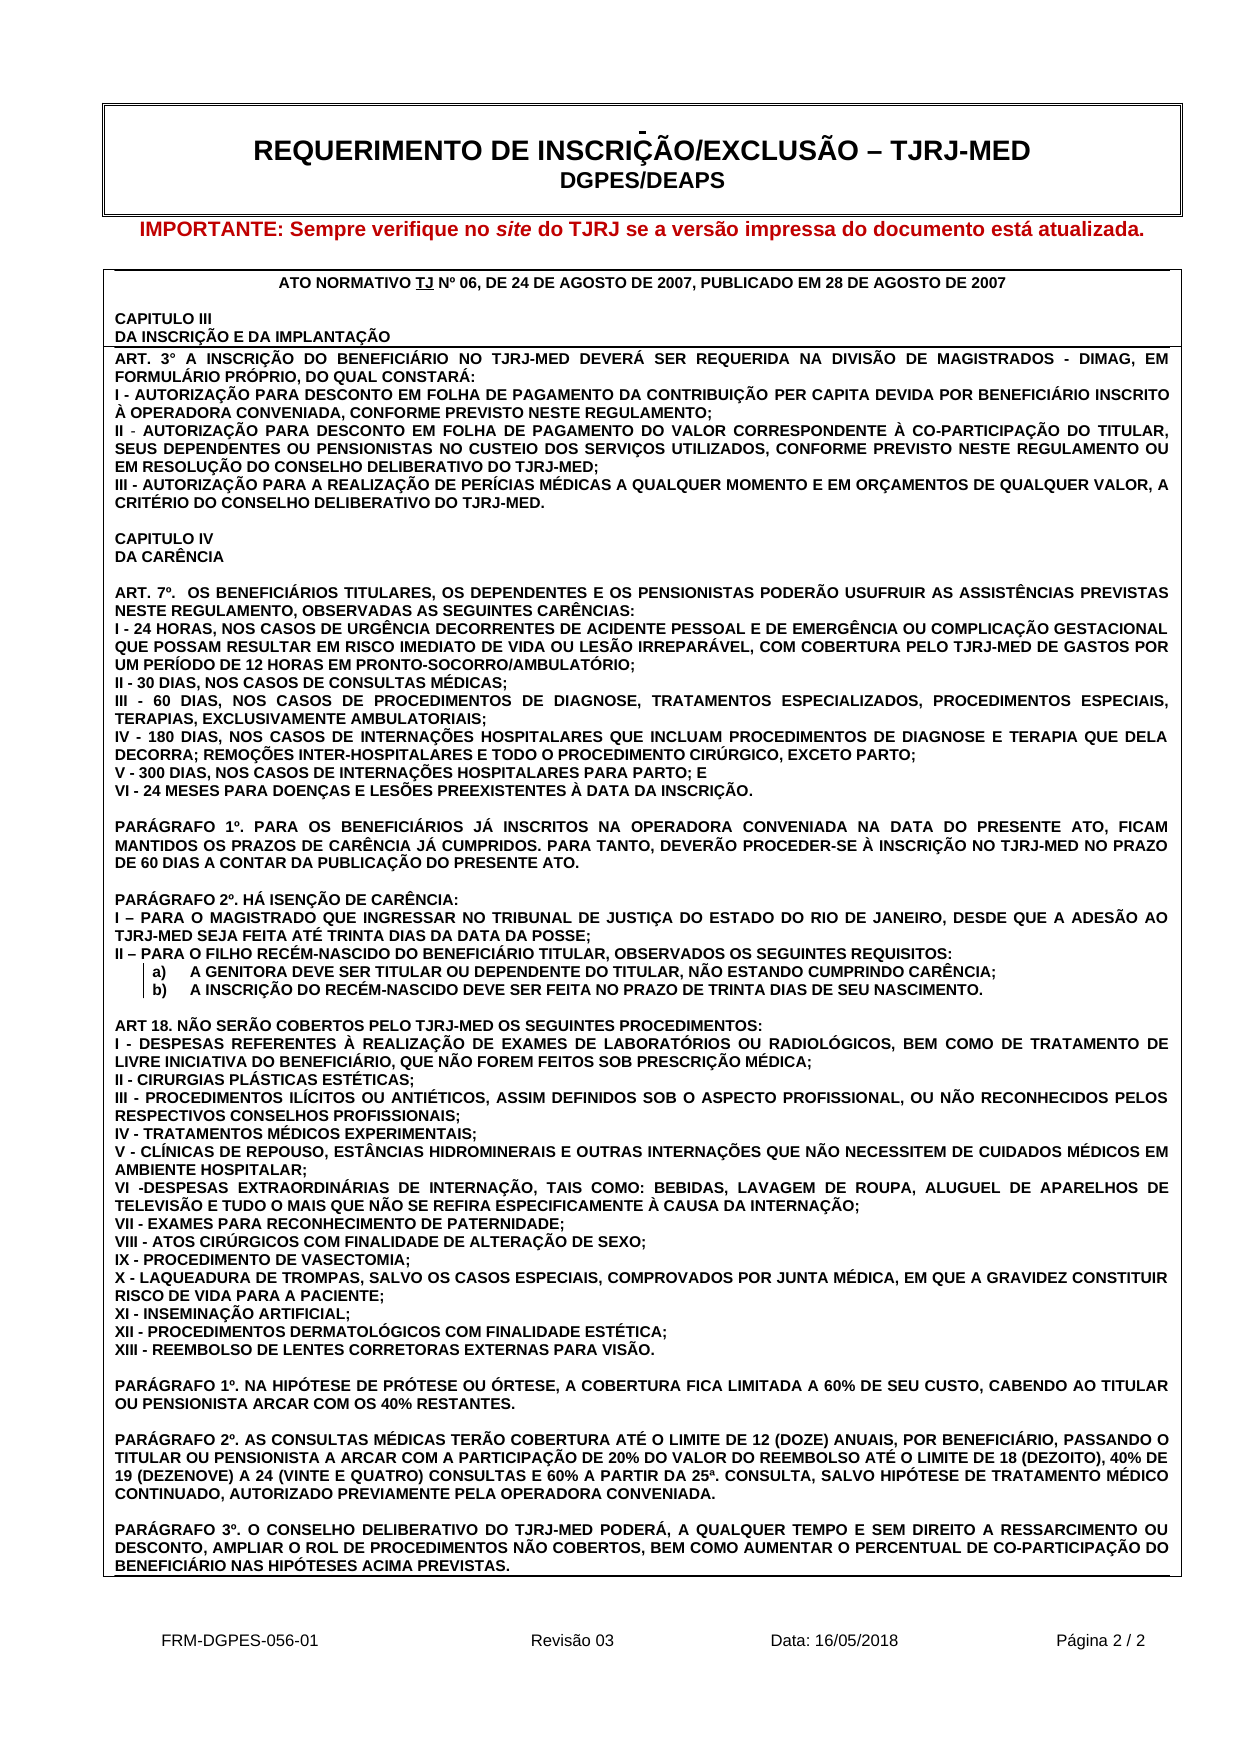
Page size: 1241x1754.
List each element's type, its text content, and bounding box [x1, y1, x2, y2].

table_cell ART. 3° A INSCRIÇÃO DO BENEFICIÁRIO NO TJRJ-MED DEVERÁ SER REQUERIDA NA DIVISÃO DE MAGISTRADOS - DIMAG, , DO QUAL CONSTARÁ: I - AUTORIZAÇÃO PARA DESCONTO DA CONTRIBUIÇÃO PER CAPITA DEVIDA POR BENEFICIÁRIO INSCRITO À OPERADORA CONVENIADA, CONFORME PREVISTO NESTE REGULAMENTO; II - AUTORIZAÇÃO PARA DESCONTO DO VALOR CORRESPONDENTE À CO-PARTICIPAÇÃO DO TITULAR, SEUS DEPENDENTES OU PENSIONISTAS NO CUSTEIO DOS SERVIÇOS UTILIZADOS, CONFORME PREVISTO NESTE REGULAMENTO OU DELIBERATIVO DO TJRJ-MED; III - AUTORIZAÇÃO PARA A REALIZAÇÃO DE PERÍCIAS MÉDICAS A QUALQUER MOMENTO E VALOR, A CRITÉRIO DO CONSELHO DELIBERATIVO DO TJRJ-MED. CAPITULO IV DA CARÊNCIA ART. 7º. OS BENEFICIÁRIOS TITULARES, OS DEPENDENTES E OS PENSIONISTAS PODERÃO USUFRUIR AS ASSISTÊNCIAS PREVISTAS NESTE REGULAMENTO, OBSERVADAS AS SEGUINTES CARÊNCIAS: I - 24 HORAS, NOS CASOS DE URGÊNCIA DECORRENTES DE ACIDENTE PESSOAL E DE EMERGÊNCIA OU COMPLICAÇÃO GESTACIONAL QUE POSSAM RESULTAR VIDA OU LESÃO IRREPARÁVEL, COM COBERTURA PELO TJRJ-MED DE GASTOS POR UM PERÍODO DE 12 HORAS EM PRONTO-SOCORRO/AMBULATÓRIO; II - 30 DIAS, NOS CASOS DE CONSULTAS MÉDICAS; III - 60 DIAS, NOS CASOS DE PROCEDIMENTOS DE DIAGNOSE, TRATAMENTOS ESPECIALIZADOS, PROCEDIMENTOS ESPECIAIS, TERAPIAS, EXCLUSIVAMENTE AMBULATORIAIS; IV - 180 DIAS, NOS CASOS DE INTERNAÇÕES HOSPITALARES QUE INCLUAM PROCEDIMENTOS DE DIAGNOSE E TERAPIA QUE DELA DECORRA; REMOÇÕES INTER-HOSPITALARES E TODO O PROCEDIMENTO CIRÚRGICO, EXCETO PARTO; V - 300 DIAS, NOS CASOS DE INTERNAÇÕES HOSPITALARES PARA PARTO; E VI - 24 MESES PARA DOENÇAS E LESÕES PREEXISTENTES À DATA DA INSCRIÇÃO. PARÁGRAFO 1º. PARA OS BENEFICIÁRIOS JÁ INSCRITOS NA OPERADORA CONVENIADA NA DATA DO PRESENTE ATO, FICAM MANTIDOS OS PRAZOS DE CARÊNCIA JÁ CUMPRIDOS. PARA TANTO, DEVERÃO PROCEDER-SE À INSCRIÇÃO NO TJRJ-MED NO PRAZO DE 60 DIAS A CONTAR DA PUBLICAÇÃO DO PRESENTE ATO. PARÁGRAFO 2º. HÁ ISENÇÃO DE CARÊNCIA: I – PARA O MAGISTRADO QUE INGRESSAR NO TRIBUNAL DE JUSTIÇA DO ESTADO DO RIO DE JANEIRO, DESDE QUE A ADESÃO AO TJRJ-MED SEJA FEITA ATÉ TRINTA DIAS DA DATA DA POSSE; II – PARA O FILHO RECÉM-NASCIDO DO BENEFICIÁRIO TITULAR, OBSERVADOS OS SEGUINTES REQUISITOS: A GENITORA DEVE SER TITULAR OU DEPENDENTE DO TITULAR, NÃO ESTANDO CUMPRINDO CARÊNCIA; A INSCRIÇÃO DO RECÉM-NASCIDO DEVE SER FEITA NO PRAZO DE TRINTA DIAS DE SEU NASCIMENTO. Art 18. Não serão cobertos pelo TJRJ-Med os seguintes procedimentos: I - despesas referentes à realização de exames de laboratórios ou radiológicos, bem como de tratamento de livre iniciativa do beneficiário, que não forem feitos sob prescrição médica; II - cirurgias plásticas estéticas; III - procedimentos ilícitos ou antiéticos, assim definidos sob o aspecto profissional, ou não reconhecidos pelos respectivos Conselhos Profissionais; IV - tratamentos médicos experimentais; V - clínicas de repouso, estâncias hidrominerais e outras internações que não necessitem de cuidados médicos em ambiente hospitalar; VI -despesas extraordinárias de internação, tais como: bebidas, lavagem de roupa, aluguel de aparelhos de televisão e tudo o mais que não se refira especificamente à causa da internação; VII - exames para reconhecimento de paternidade; VIII - atos cirúrgicos com finalidade de alteração de sexo; IX - procedimento de vasectomia; X - laqueadura de trompas, salvo os casos especiais, comprovados por junta médica, em que a gravidez constituir risco de vida para a paciente; XI - inseminação artificial; XII - procedimentos dermatológicos com finalidade estética; XIII - reembolso de lentes corretoras externas para visão. Parágrafo 1º. NA HIPÓTESE DE PRÓTESE OU ÓRTESE, A COBERTURA FICA LIMITADA A 60% DE SEU CUSTO, CABENDO AO TITULAR OU PENSIONISTA ARCAR COM OS 40% RESTANTES. Parágrafo 2º. AS CONSULTAS MÉDICAS TERÃO COBERTURA ATÉ O LIMITE DE 12 (DOZE) ANUAIS, POR BENEFICIÁRIO, PASSANDO O TITULAR OU PENSIONISTA A ARCAR COM A PARTICIPAÇÃO DE 20% DO VALOR DO REEMBOLSO ATÉ O LIMITE DE 18 (DEZOITO), 40% DE 19 (DEZENOVE) A 24 (VINTE E QUATRO) CONSULTAS E 60% A PARTIR DA 25ª. CONSULTA, SALVO HIPÓTESE DE TRATAMENTO MÉDICO CONTINUADO, AUTORIZADO PREVIAMENTE PELA OPERADORA CONVENIADA. Parágrafo 3º. O Conselho Deliberativo do TJRJ-Med poderá, a qualquer tempo e sem direito a ressarcimento ou desconto, ampliar o rol de procedimentos não cobertos, bem como aumentar o percentual de co-participação do beneficiário nas hipóteses acima previstas. [104, 347, 1181, 1576]
table_header ATO NORMATIVO TJ Nº 06, DE 24 DE AGOSTO DE 2007, PUBLICADO EM 28 DE AGOSTO DE 2007 CAPITULO III DA INSCRIÇÃO E DA IMPLANTAÇÃO [104, 270, 1181, 346]
